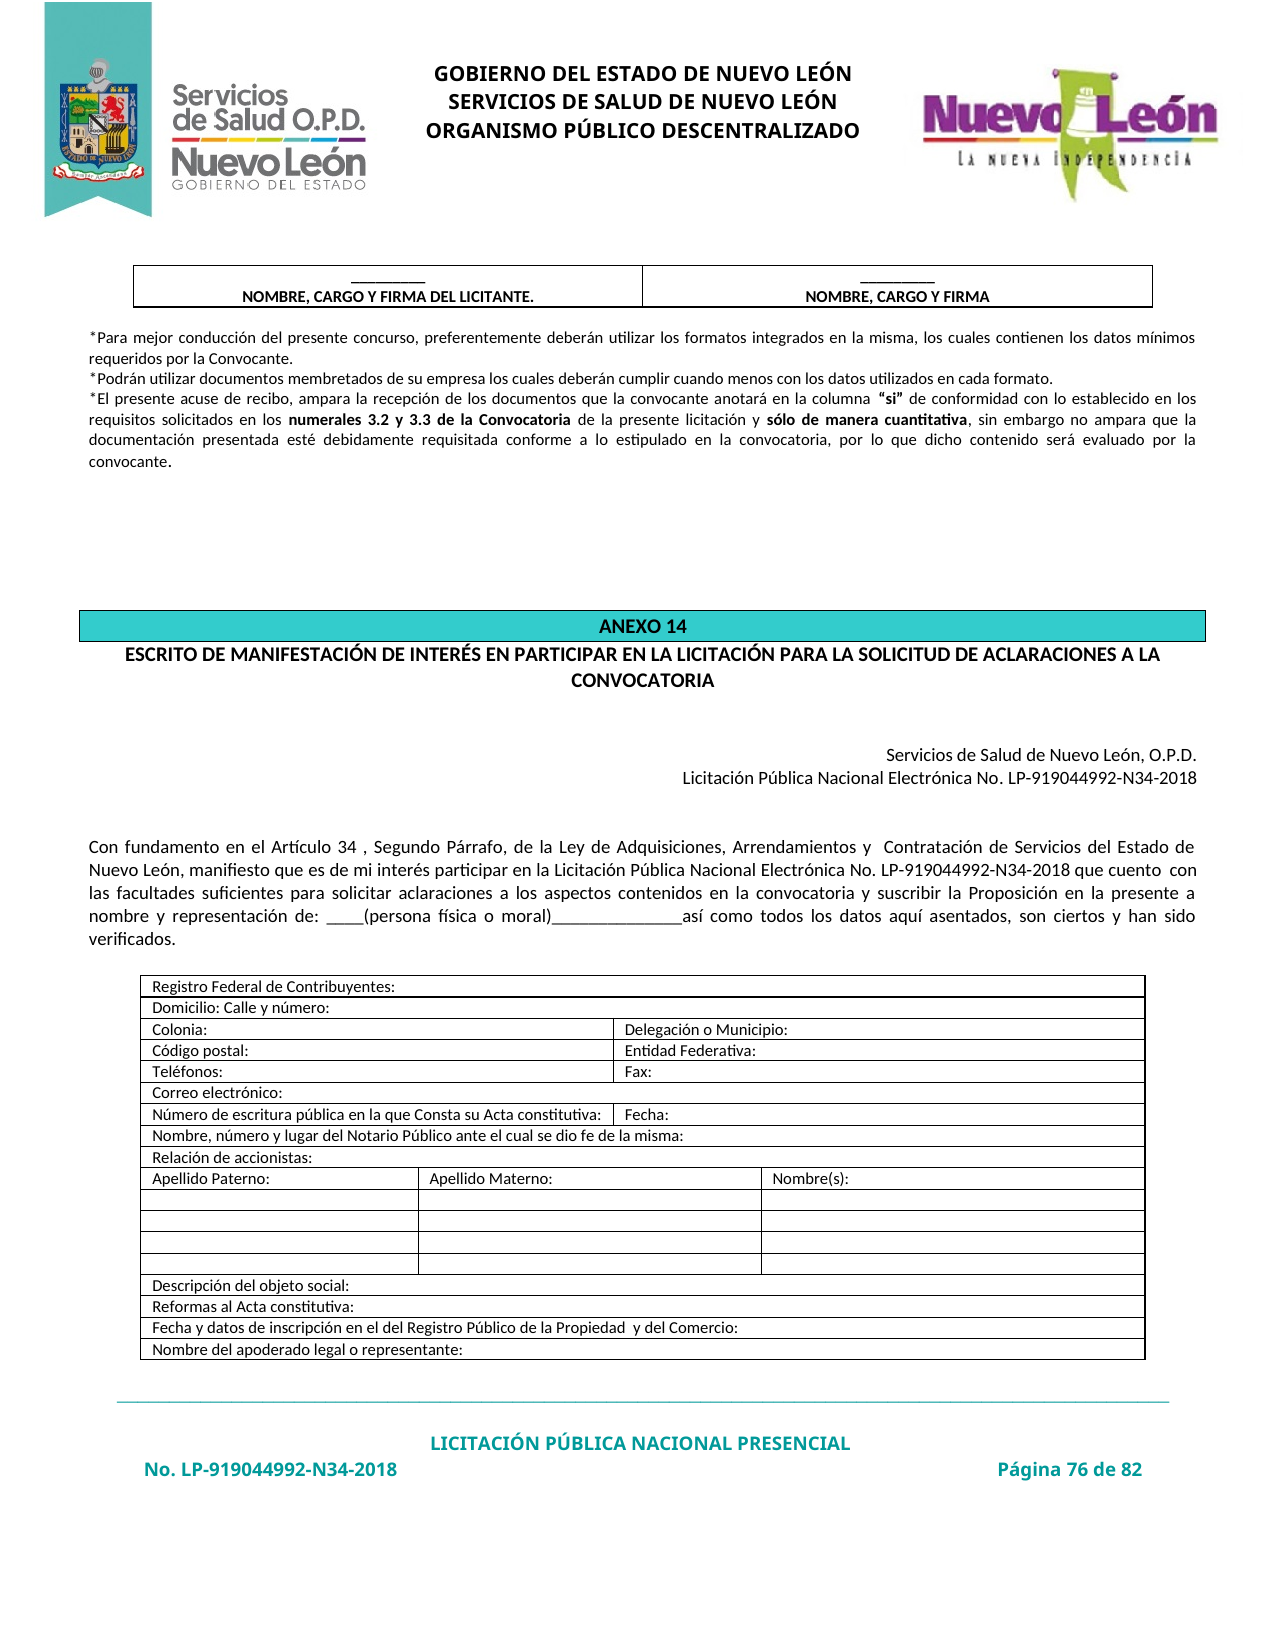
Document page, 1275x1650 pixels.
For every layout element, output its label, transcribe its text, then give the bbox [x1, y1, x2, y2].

table_cell [419, 1232, 761, 1253]
table_cell Apellido Materno: [419, 1168, 761, 1188]
picture [15, 2, 1249, 229]
table_cell [762, 1211, 1144, 1231]
text *Para mejor conducción del presente concurso, preferentemente deberán utilizar los formatos integrados en la misma, los cuales contienen los datos mínimos requeridos por la Convocante. [89, 328, 1197, 368]
table_header Registro Federal de Contribuyentes: [141, 976, 1144, 996]
text Licitación Pública Nacional Electrónica No. LP-919044992-N34-2018 [89, 766, 1197, 789]
text *El presente acuse de recibo, ampara la recepción de los documentos que la convocante anotará en la columna “si” de conformidad con lo establecido en los requisitos solicitados en los numerales 3.2 y 3.3 de la Convocatoria de la presente licitación y sólo de manera cuantitativa, sin embargo no ampara que la documentación presentada esté debidamente requisitada conforme a lo estipulado en la convocatoria, por lo que dicho contenido será evaluado por la convocante. [89, 389, 1197, 472]
table_cell Colonia: [141, 1019, 613, 1039]
table_cell [762, 1190, 1144, 1210]
text *Podrán utilizar documentos membretados de su empresa los cuales deberán cumplir cuando menos con los datos utilizados en cada formato. [89, 368, 1197, 389]
table_cell Relación de accionistas: [141, 1147, 1144, 1167]
table_cell [141, 1190, 418, 1210]
table_cell [141, 1211, 418, 1231]
table_cell Descripción del objeto social: [141, 1275, 1144, 1295]
table_cell Entidad Federativa: [614, 1040, 1144, 1060]
table_cell Fax: [614, 1061, 1144, 1082]
table_cell Apellido Paterno: [141, 1168, 418, 1188]
table_cell [762, 1232, 1144, 1253]
table_cell Teléfonos: [141, 1061, 613, 1082]
table_cell Número de escritura pública en la que Consta su Acta constitutiva: [141, 1104, 613, 1124]
table_cell Domicilio: Calle y número: [141, 998, 1144, 1018]
table_cell [762, 1254, 1144, 1274]
table_cell [141, 1232, 418, 1253]
table_cell [141, 1254, 418, 1274]
text ANEXO 14 [80, 611, 1205, 641]
table_cell Reformas al Acta constitutiva: [141, 1296, 1144, 1317]
text Servicios de Salud de Nuevo León, O.P.D. [89, 743, 1197, 766]
table_cell Correo electrónico: [141, 1083, 1144, 1103]
table_cell [419, 1254, 761, 1274]
text Con fundamento en el Artículo 34 , Segundo Párrafo, de la Ley de Adquisiciones, Arrendamientos y Contratación de Servicios del Estado de Nuevo León, manifiesto que es de mi interés participar en la Licitación Pública Nacional Electrónica No. LP-919044992-N34-2018 que cuento con las facultades suficientes para solicitar aclaraciones a los aspectos contenidos en la convocatoria y suscribir la Proposición en la presente a nombre y representación de: ____(persona física o moral)______________así como todos los datos aquí asentados, son ciertos y han sido verificados. [89, 835, 1197, 949]
table_cell Nombre, número y lugar del Notario Público ante el cual se dio fe de la misma: [141, 1126, 1144, 1146]
table_cell [419, 1190, 761, 1210]
table_header RECIBE: ___________________________________________________________________ NOMBRE, CARGO Y FIRMA [643, 266, 1152, 306]
table_header ENTREGA: ___________________________________________________________________ NOMBRE, CARGO Y FIRMA DEL LICITANTE. [134, 266, 642, 306]
text ESCRITO DE MANIFESTACIÓN DE INTERÉS EN PARTICIPAR EN LA LICITACIÓN PARA LA SOLICITUD DE ACLARACIONES A LA CONVOCATORIA [89, 642, 1197, 692]
table_cell Fecha: [614, 1104, 1144, 1124]
table_cell Fecha y datos de inscripción en el del Registro Público de la Propiedad y del Comercio: [141, 1318, 1144, 1338]
table_cell Código postal: [141, 1040, 613, 1060]
table_cell Nombre(s): [762, 1168, 1144, 1188]
table_cell [419, 1211, 761, 1231]
table_cell Delegación o Municipio: [614, 1019, 1144, 1039]
table_cell Nombre del apoderado legal o representante: [141, 1339, 1144, 1359]
